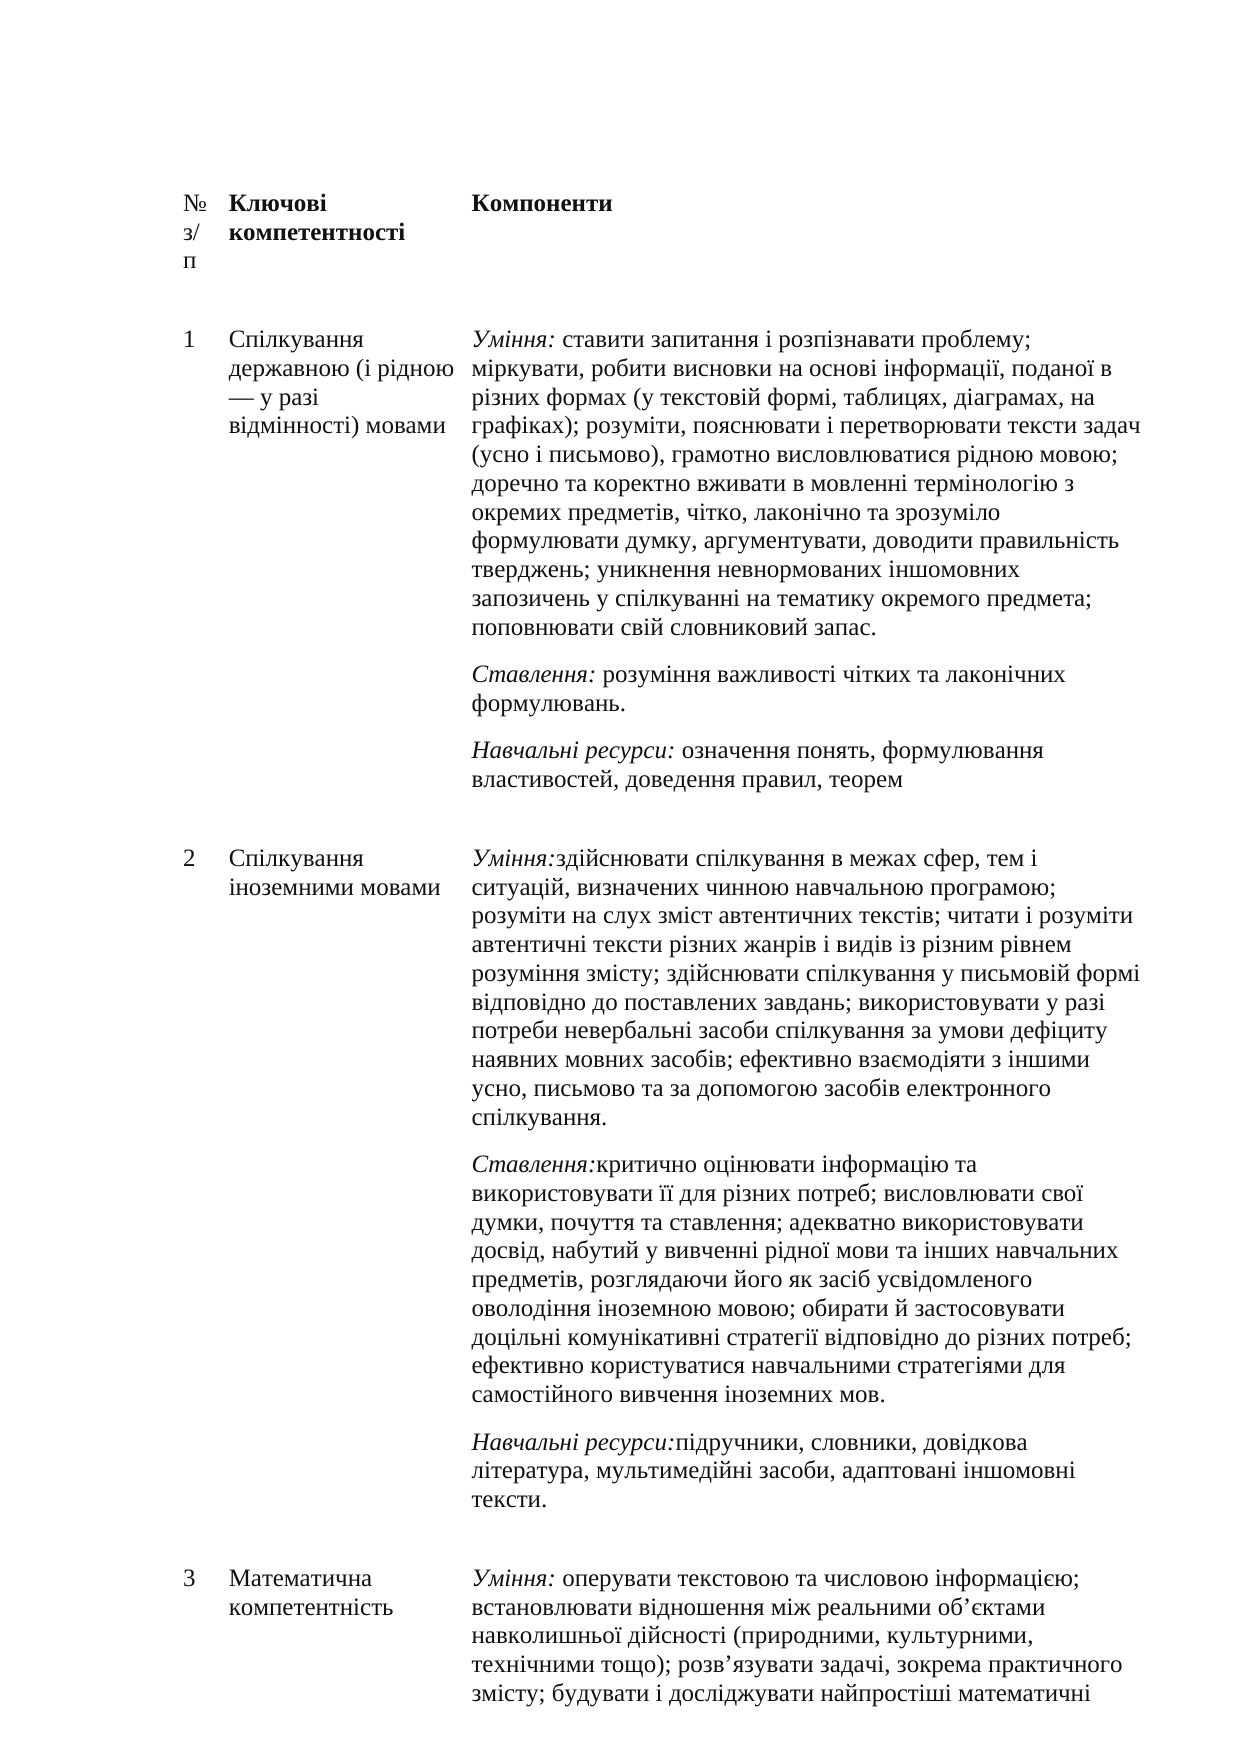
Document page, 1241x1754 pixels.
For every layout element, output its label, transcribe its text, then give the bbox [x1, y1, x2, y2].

table_cell Уміння: ставити запитання і розпізнавати проблему; міркувати, робити висновки на основі інформації, поданої в різних формах (у текстовій формі, таблицях, діаграмах, на графіках); розуміти, пояснювати і перетворювати тексти задач (усно і письмово), грамотно висловлюватися рідною мовою; доречно та коректно вживати в мовленні термінологію з окремих предметів, чітко, лаконічно та зрозуміло формулювати думку, аргументувати, доводити правильність тверджень; уникнення невнормованих іншомовних запозичень у спілкуванні на тематику окремого предмета; поповнювати свій словниковий запас. Ставлення: розуміння важливості чітких та лаконічних формулювань. Навчальні ресурси: означення понять, формулювання властивостей, доведення правил, теорем [464, 301, 1149, 819]
table_cell 2 [175, 820, 221, 1539]
table_cell Спілкування державною (і рідною — у разі відмінності) мовами [221, 301, 463, 819]
table_header Ключові компетентності [221, 165, 463, 301]
table_cell Уміння:здійснювати спілкування в межах сфер, тем і ситуацій, визначених чинною навчальною програмою; розуміти на слух зміст автентичних текстів; читати і розуміти автентичні тексти різних жанрів і видів із різним рівнем розуміння змісту; здійснювати спілкування у письмовій формі відповідно до поставлених завдань; використовувати у разі потреби невербальні засоби спілкування за умови дефіциту наявних мовних засобів; ефективно взаємодіяти з іншими усно, письмово та за допомогою засобів електронного спілкування. Ставлення:критично оцінювати інформацію та використовувати її для різних потреб; висловлювати свої думки, почуття та ставлення; адекватно використовувати досвід, набутий у вивченні рідної мови та інших навчальних предметів, розглядаючи його як засіб усвідомленого оволодіння іноземною мовою; обирати й застосовувати доцільні комунікативні стратегії відповідно до різних потреб; ефективно користуватися навчальними стратегіями для самостійного вивчення іноземних мов. Навчальні ресурси:підручники, словники, довідкова література, мультимедійні засоби, адаптовані іншомовні тексти. [464, 820, 1149, 1539]
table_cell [464, 1540, 1149, 1714]
table_cell 1 [175, 301, 221, 819]
table_cell Спілкування іноземними мовами [221, 820, 463, 1539]
table_cell 3 [175, 1540, 221, 1714]
table_header № з/п [175, 165, 221, 301]
table_header Компоненти [464, 165, 1149, 301]
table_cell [221, 1540, 463, 1714]
